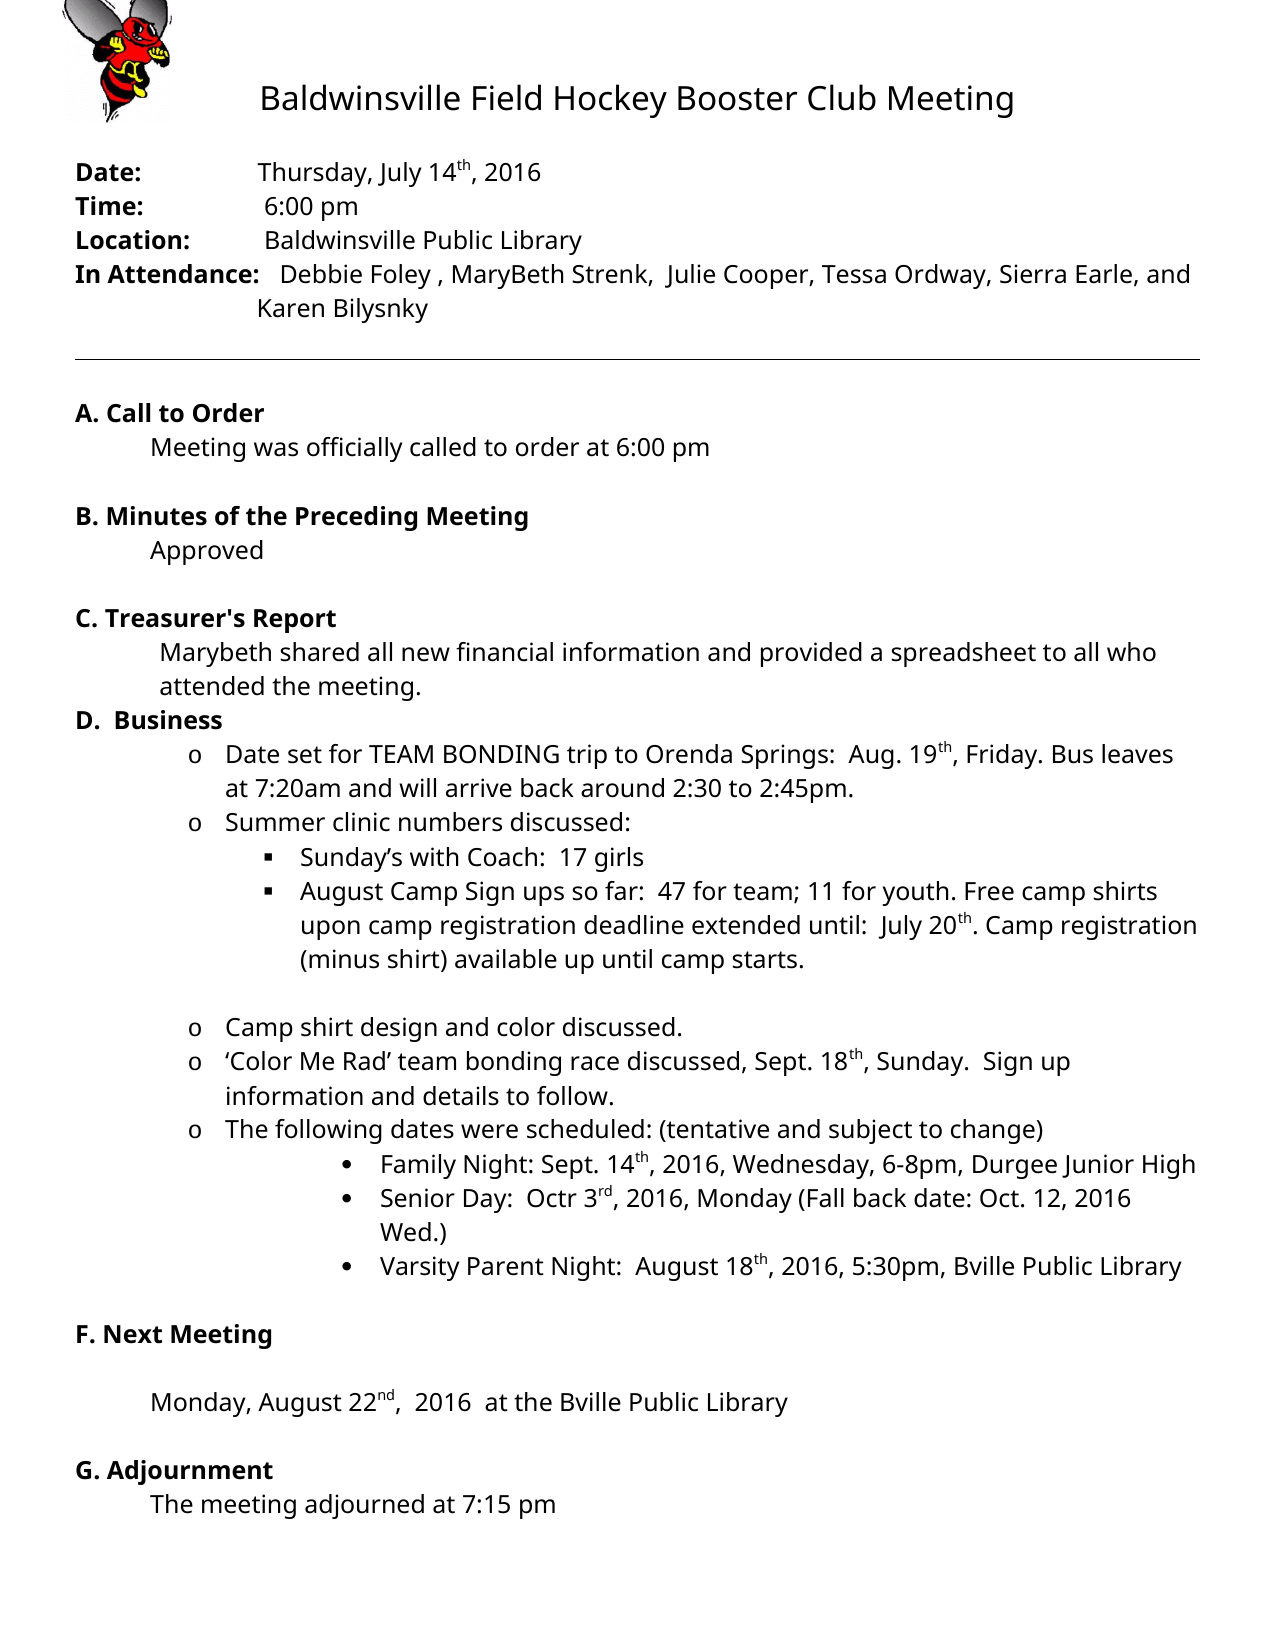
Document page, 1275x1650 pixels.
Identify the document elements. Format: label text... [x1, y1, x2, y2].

list Camp shirt design and color discussed. [187, 1009, 1200, 1044]
text Baldwinsville Field Hockey Booster Club Meeting [174, 75, 1200, 120]
list Senior Day: Octr 3rd, 2016, Monday (Fall back date: Oct. 12, 2016 Wed.) [342, 1181, 1200, 1249]
text Location: Baldwinsville Public Library [75, 223, 1200, 257]
picture [61, 0, 174, 125]
text B. Minutes of the Preceding Meeting [75, 498, 1200, 532]
text Approved [150, 532, 1200, 566]
list Sunday’s with Coach: 17 girls [262, 839, 1200, 873]
list Varsity Parent Night: August 18th, 2016, 5:30pm, Bville Public Library [342, 1249, 1200, 1283]
text Meeting was officially called to order at 6:00 pm [75, 430, 1200, 464]
text Monday, August 22nd, 2016 at the Bville Public Library [150, 1385, 1200, 1419]
text attended the meeting. [75, 668, 1200, 703]
text Time: 6:00 pm [75, 188, 1200, 223]
list Summer clinic numbers discussed: [187, 805, 1200, 839]
text C. Treasurer's Report [75, 600, 1200, 634]
text F. Next Meeting [75, 1317, 1200, 1351]
text G. Adjournment [75, 1453, 1200, 1487]
text Date: Thursday, July 14th, 2016 [75, 154, 1200, 188]
list Family Night: Sept. 14th, 2016, Wednesday, 6-8pm, Durgee Junior High [342, 1146, 1200, 1181]
list The following dates were scheduled: (tentative and subject to change) [187, 1112, 1200, 1146]
list ‘Color Me Rad’ team bonding race discussed, Sept. 18th, Sunday. Sign up information and details to follow. [187, 1044, 1200, 1112]
text Marybeth shared all new financial information and provided a spreadsheet to all who [75, 634, 1200, 668]
text Karen Bilysnky [75, 291, 1200, 325]
text The meeting adjourned at 7:15 pm [75, 1487, 1200, 1521]
text In Attendance: Debbie Foley , MaryBeth Strenk, Julie Cooper, Tessa Ordway, Sierra Earle, and [75, 257, 1200, 291]
list Date set for TEAM BONDING trip to Orenda Springs: Aug. 19th, Friday. Bus leaves at 7:20am and will arrive back around 2:30 to 2:45pm. [187, 737, 1200, 805]
text A. Call to Order [75, 396, 1200, 430]
text D. Business [75, 703, 1200, 737]
list August Camp Sign ups so far: 47 for team; 11 for youth. Free camp shirts upon camp registration deadline extended until: July 20th. Camp registration (minus shirt) available up until camp starts. [262, 873, 1200, 976]
